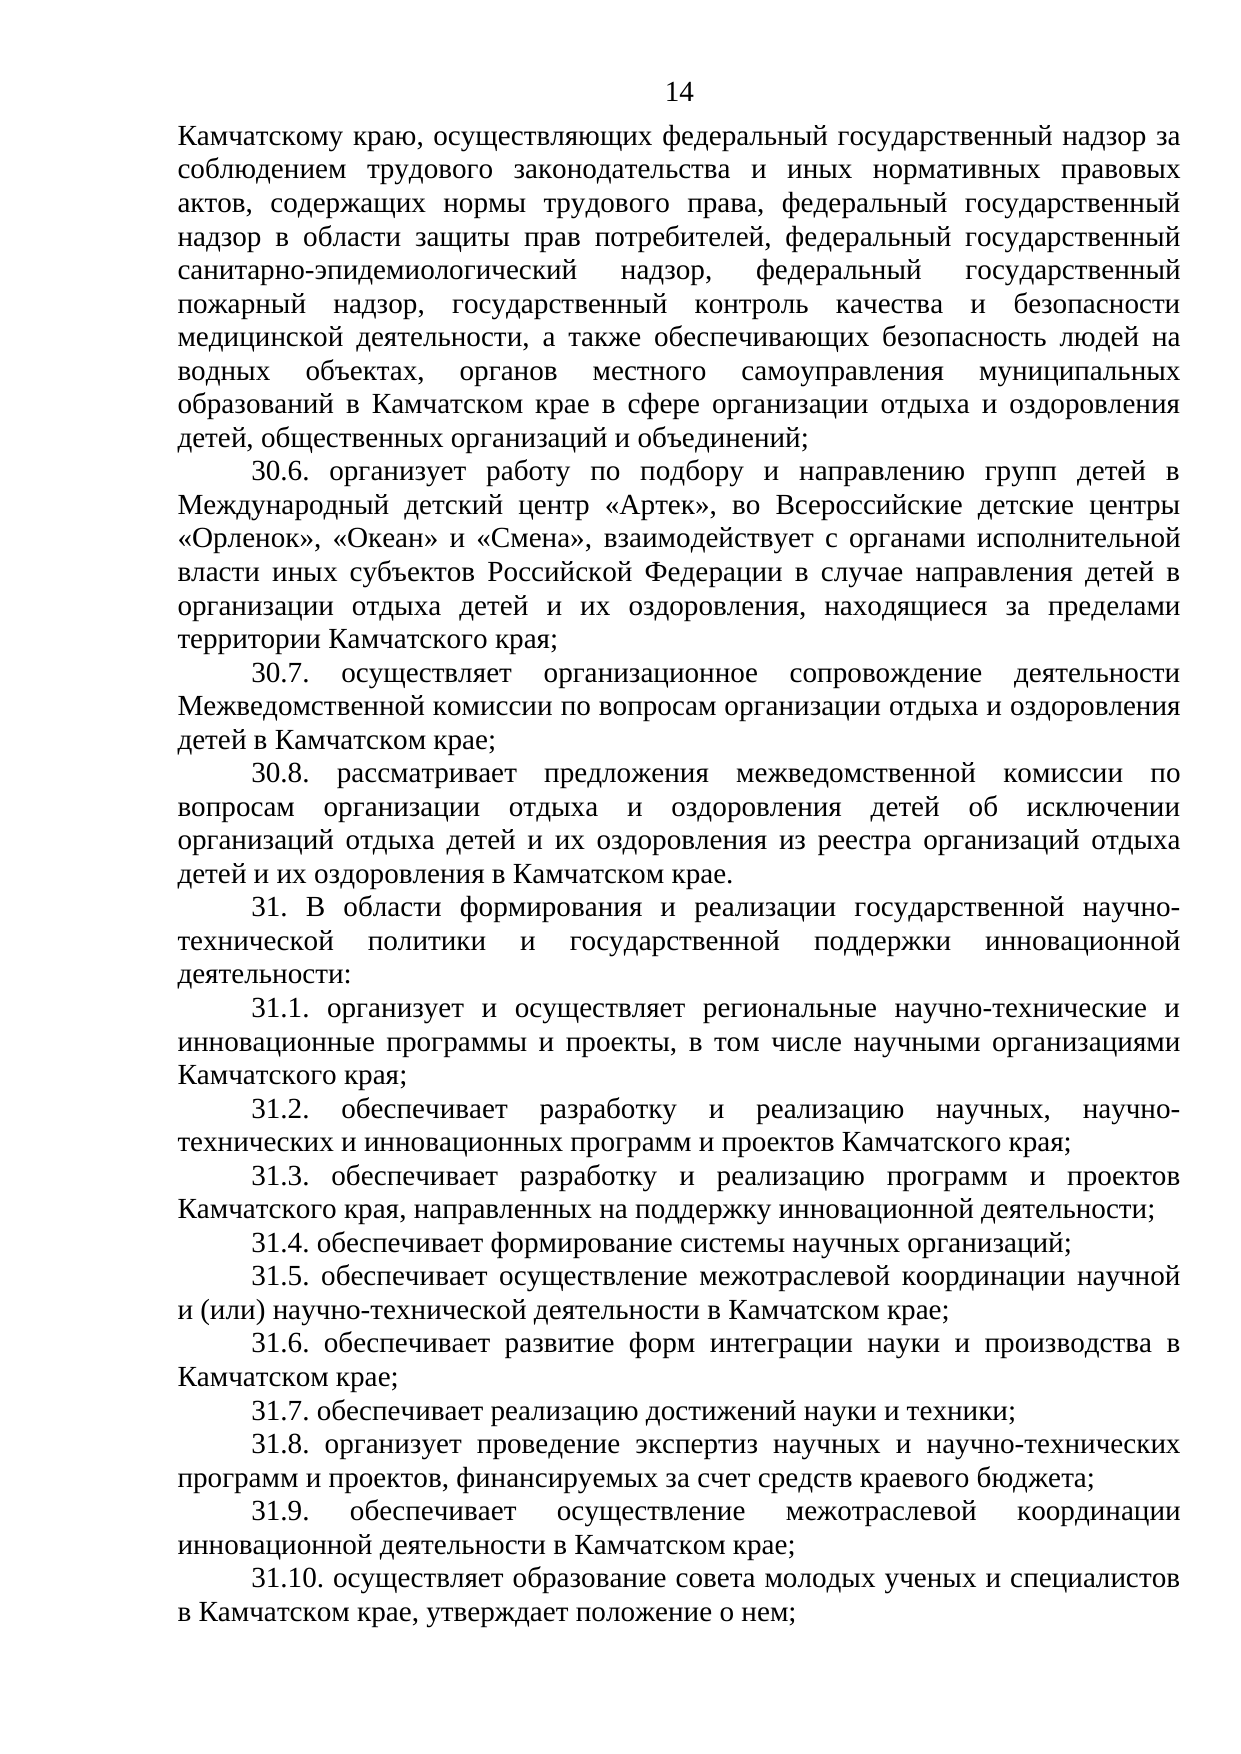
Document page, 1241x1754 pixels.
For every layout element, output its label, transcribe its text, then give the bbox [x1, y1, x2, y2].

text 31.5. обеспечивает осуществление межотраслевой координации научной и (или) научно-технической деятельности в Камчатском крае; [177, 1258, 1181, 1326]
text 31.2. обеспечивает разработку и реализацию научных, научно-технических и инновационных программ и проектов Камчатского края; [177, 1091, 1181, 1158]
text 31.7. обеспечивает реализацию достижений науки и техники; [177, 1393, 1181, 1426]
text 31.3. обеспечивает разработку и реализацию программ и проектов Камчатского края, направленных на поддержку инновационной деятельности; [177, 1158, 1181, 1225]
text 31. В области формирования и реализации государственной научно-технической политики и государственной поддержки инновационной деятельности: [177, 889, 1181, 990]
text 31.6. обеспечивает развитие форм интеграции науки и производства в Камчатском крае; [177, 1326, 1181, 1393]
text 31.10. осуществляет образование совета молодых ученых и специалистов в Камчатском крае, утверждает положение о нем; [177, 1560, 1181, 1627]
text 31.8. организует проведение экспертиз научных и научно-технических программ и проектов, финансируемых за счет средств краевого бюджета; [177, 1426, 1181, 1493]
text 30.8. рассматривает предложения межведомственной комиссии по вопросам организации отдыха и оздоровления детей об исключении организаций отдыха детей и их оздоровления из реестра организаций отдыха детей и их оздоровления в Камчатском крае. [177, 755, 1181, 889]
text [177, 118, 1181, 453]
text 30.6. организует работу по подбору и направлению групп детей в Международный детский центр «Артек», во Всероссийские детские центры «Орленок», «Океан» и «Смена», взаимодействует с органами исполнительной власти иных субъектов Российской Федерации в случае направления детей в организации отдыха детей и их оздоровления, находящиеся за пределами территории Камчатского края; [177, 453, 1181, 655]
text 31.9. обеспечивает осуществление межотраслевой координации инновационной деятельности в Камчатском крае; [177, 1493, 1181, 1560]
text 30.7. осуществляет организационное сопровождение деятельности Межведомственной комиссии по вопросам организации отдыха и оздоровления детей в Камчатском крае; [177, 655, 1181, 755]
text 31.1. организует и осуществляет региональные научно-технические и инновационные программы и проекты, в том числе научными организациями Камчатского края; [177, 990, 1181, 1091]
text 31.4. обеспечивает формирование системы научных организаций; [177, 1225, 1181, 1258]
